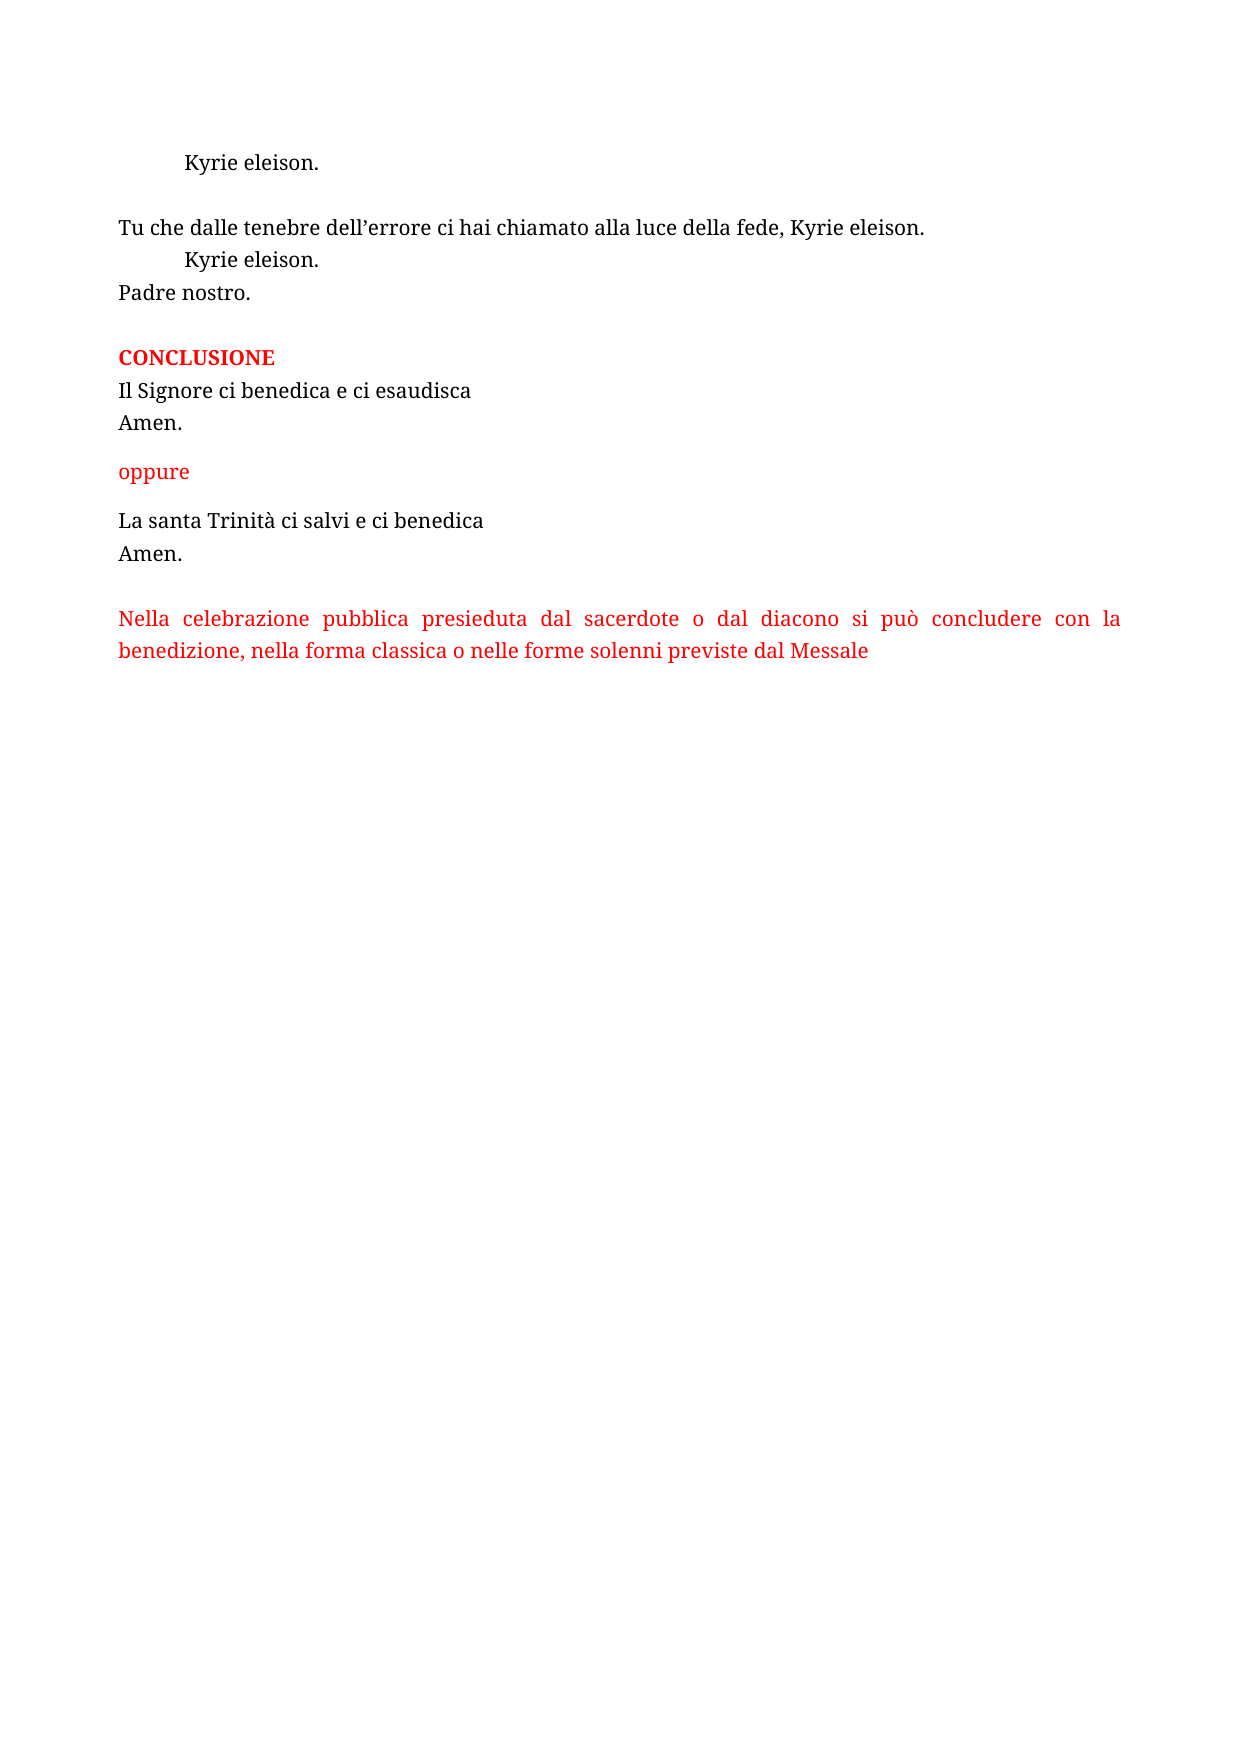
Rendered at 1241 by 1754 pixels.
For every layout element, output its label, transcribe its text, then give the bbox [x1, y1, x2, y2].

text Il Signore ci benedica e ci esaudisca [118, 376, 1122, 404]
text Padre nostro. [118, 278, 1122, 306]
text La santa Trinità ci salvi e ci benedica [118, 506, 1122, 534]
text Kyrie eleison. [118, 245, 1122, 274]
text Nella celebrazione pubblica presieduta dal sacerdote o dal diacono si può concludere con la benedizione, nella forma classica o nelle forme solenni previste dal Messale [118, 604, 1122, 665]
text oppure [118, 457, 1122, 486]
text Amen. [118, 408, 1122, 437]
text Kyrie eleison. [118, 148, 1122, 176]
text CONCLUSIONE [118, 343, 1122, 372]
text Tu che dalle tenebre dell’errore ci hai chiamato alla luce della fede, Kyrie eleison. [118, 213, 1122, 241]
text Amen. [118, 539, 1122, 567]
